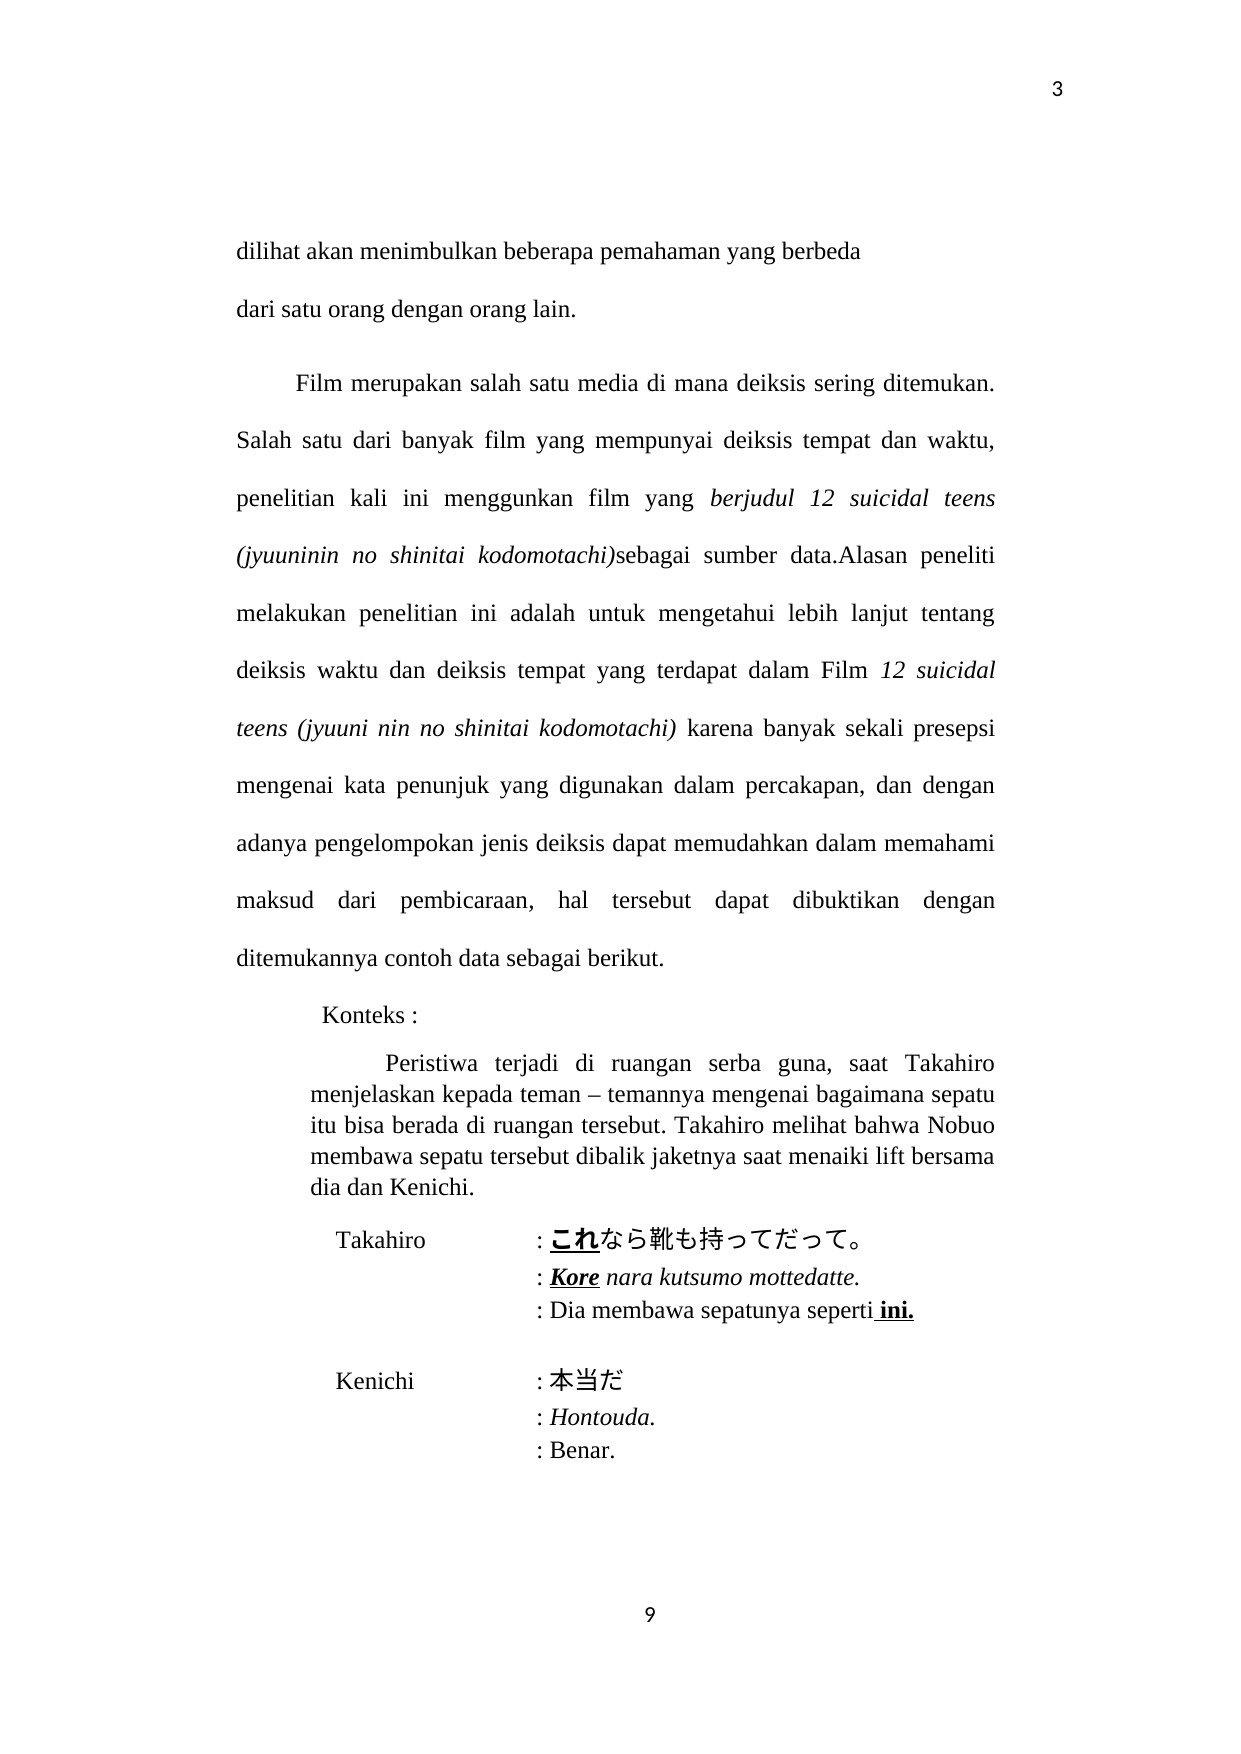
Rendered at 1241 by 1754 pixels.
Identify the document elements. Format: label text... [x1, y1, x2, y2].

text : Benar. [461, 1435, 996, 1464]
text Konteks : [247, 1000, 996, 1029]
text Peristiwa terjadi di ruangan serba guna, saat Takahiro menjelaskan kepada teman – temannya mengenai bagaimana sepatu itu bisa berada di ruangan tersebut. Takahiro melihat bahwa Nobuo membawa sepatu tersebut dibalik jaketnya saat menaiki lift bersama dia dan Kenichi. [310, 1048, 996, 1201]
text : Hontouda. [461, 1402, 996, 1431]
text Kenichi : 本当だ [247, 1361, 996, 1397]
text Takahiro : これなら靴も持ってだって。 [247, 1220, 996, 1256]
text dari satu orang dengan orang lain. [236, 294, 1063, 322]
list Film merupakan salah satu media di mana deiksis sering ditemukan. Salah satu dari banyak film yang mempunyai deiksis tempat dan waktu, penelitian kali ini menggunkan film yang berjudul 12 suicidal teens (jyuuninin no shinitai kodomotachi)sebagai sumber data.Alasan peneliti melakukan penelitian ini adalah untuk mengetahui lebih lanjut tentang deiksis waktu dan deiksis tempat yang terdapat dalam Film 12 suicidal teens (jyuuni nin no shinitai kodomotachi) karena banyak sekali presepsi mengenai kata penunjuk yang digunakan dalam percakapan, dan dengan adanya pengelompokan jenis deiksis dapat memudahkan dalam memahami maksud dari pembicaraan, hal tersebut dapat dibuktikan dengan ditemukannya contoh data sebagai berikut. [236, 368, 996, 972]
text : Kore nara kutsumo mottedatte. [461, 1262, 996, 1290]
text : Dia membawa sepatunya seperti ini. [461, 1295, 996, 1323]
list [236, 236, 996, 265]
